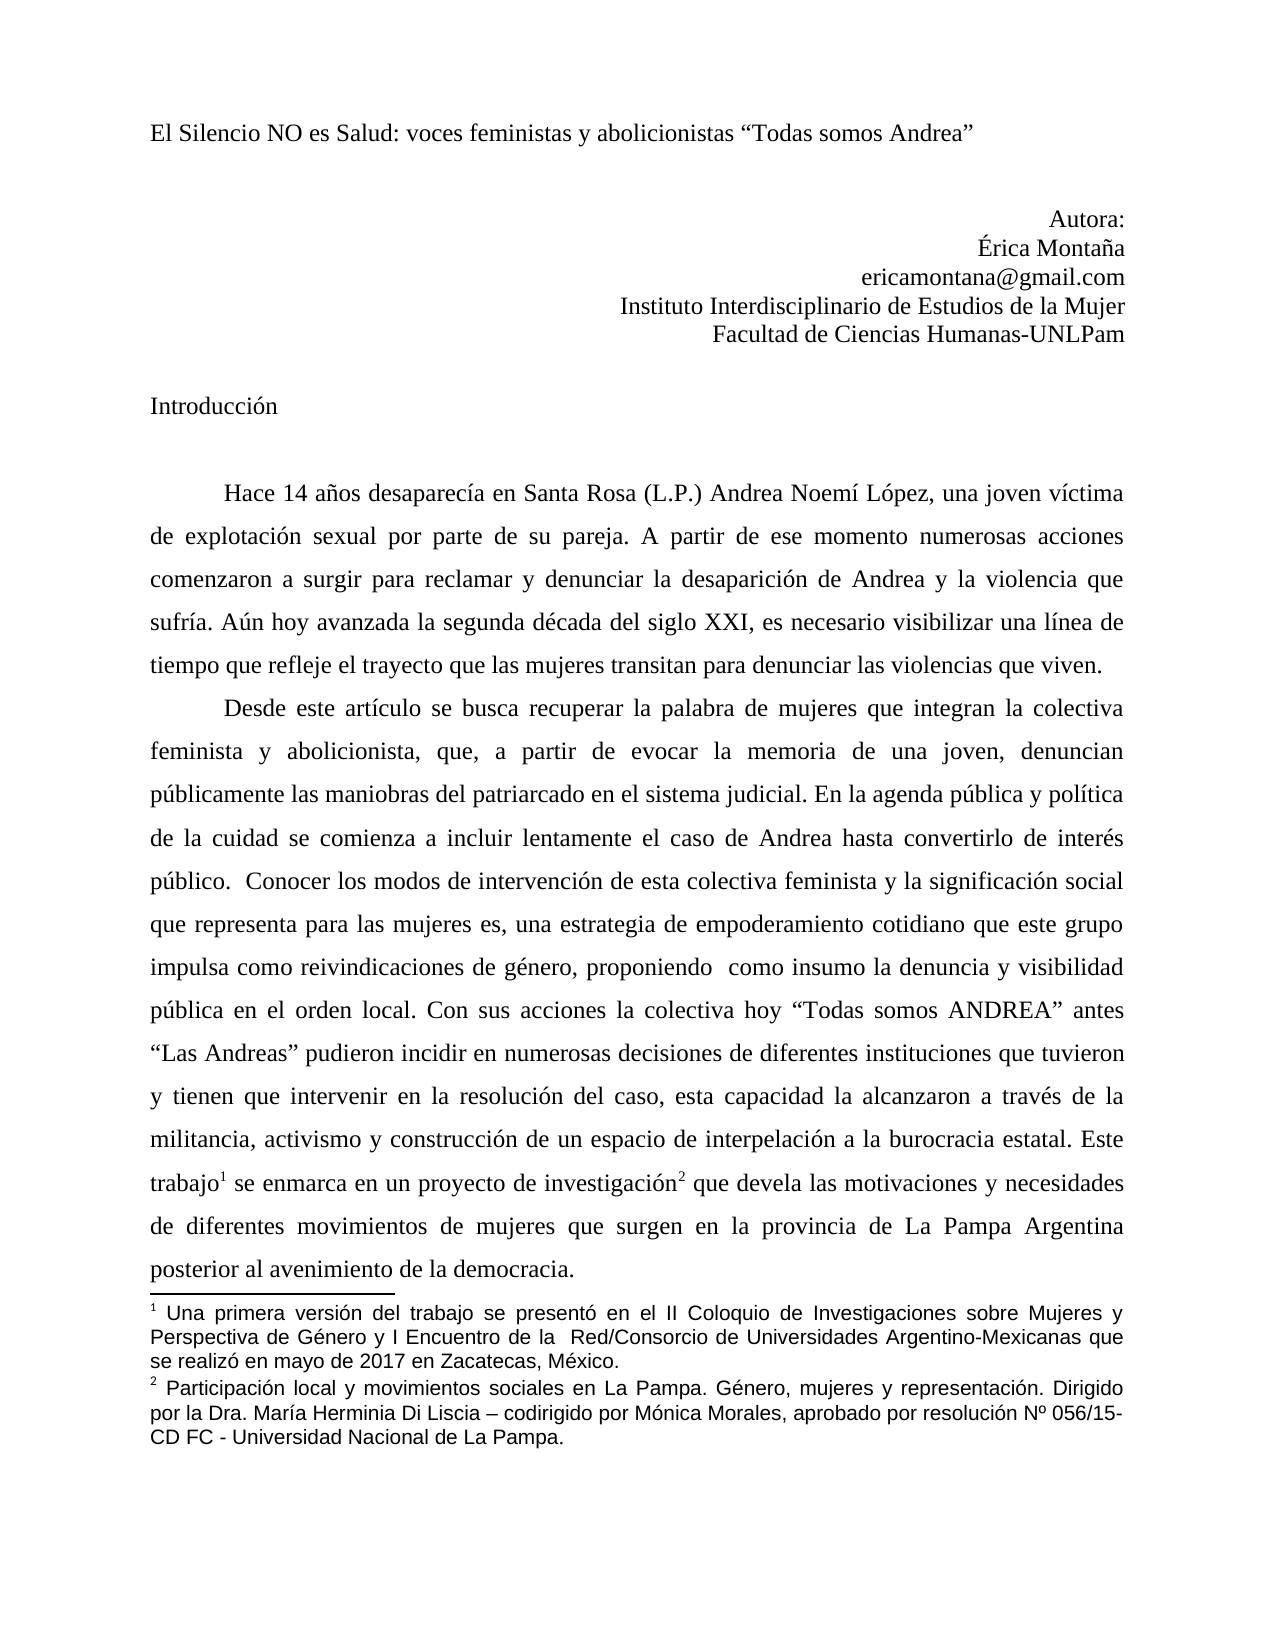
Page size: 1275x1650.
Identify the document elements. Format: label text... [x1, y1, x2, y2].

text Érica Montaña [150, 233, 1125, 262]
text Autora: [150, 204, 1125, 233]
text Introducción [150, 391, 1125, 420]
text Hace 14 años desaparecía en Santa Rosa (L.P.) Andrea Noemí López, una joven víctima de explotación sexual por parte de su pareja. A partir de ese momento numerosas acciones comenzaron a surgir para reclamar y denunciar la desaparición de Andrea y la violencia que sufría. Aún hoy avanzada la segunda década del siglo XXI, es necesario visibilizar una línea de tiempo que refleje el trayecto que las mujeres transitan para denunciar las violencias que viven. [150, 478, 1125, 679]
text ericamontana@gmail.com [150, 262, 1125, 291]
text Facultad de Ciencias Humanas-UNLPam [150, 319, 1125, 348]
text Instituto Interdisciplinario de Estudios de la Mujer [150, 291, 1125, 319]
text Desde este artículo se busca recuperar la palabra de mujeres que integran la colectiva feminista y abolicionista, que, a partir de evocar la memoria de una joven, denuncian públicamente las maniobras del patriarcado en el sistema judicial. En la agenda pública y política de la cuidad se comienza a incluir lentamente el caso de Andrea hasta convertirlo de interés público. Conocer los modos de intervención de esta colectiva feminista y la significación social que representa para las mujeres es, una estrategia de empoderamiento cotidiano que este grupo impulsa como reivindicaciones de género, proponiendo como insumo la denuncia y visibilidad pública en el orden local. Con sus acciones la colectiva hoy “Todas somos ANDREA” antes “Las Andreas” pudieron incidir en numerosas decisiones de diferentes instituciones que tuvieron y tienen que intervenir en la resolución del caso, esta capacidad la alcanzaron a través de la militancia, activismo y construcción de un espacio de interpelación a la burocracia estatal. Este trabajo se enmarca en un proyecto de investigación que devela las motivaciones y necesidades de diferentes movimientos de mujeres que surgen en la provincia de La Pampa Argentina posterior al avenimiento de la democracia. [150, 693, 1125, 1283]
text El Silencio NO es Salud: voces feministas y abolicionistas “Todas somos Andrea” [150, 118, 1125, 147]
